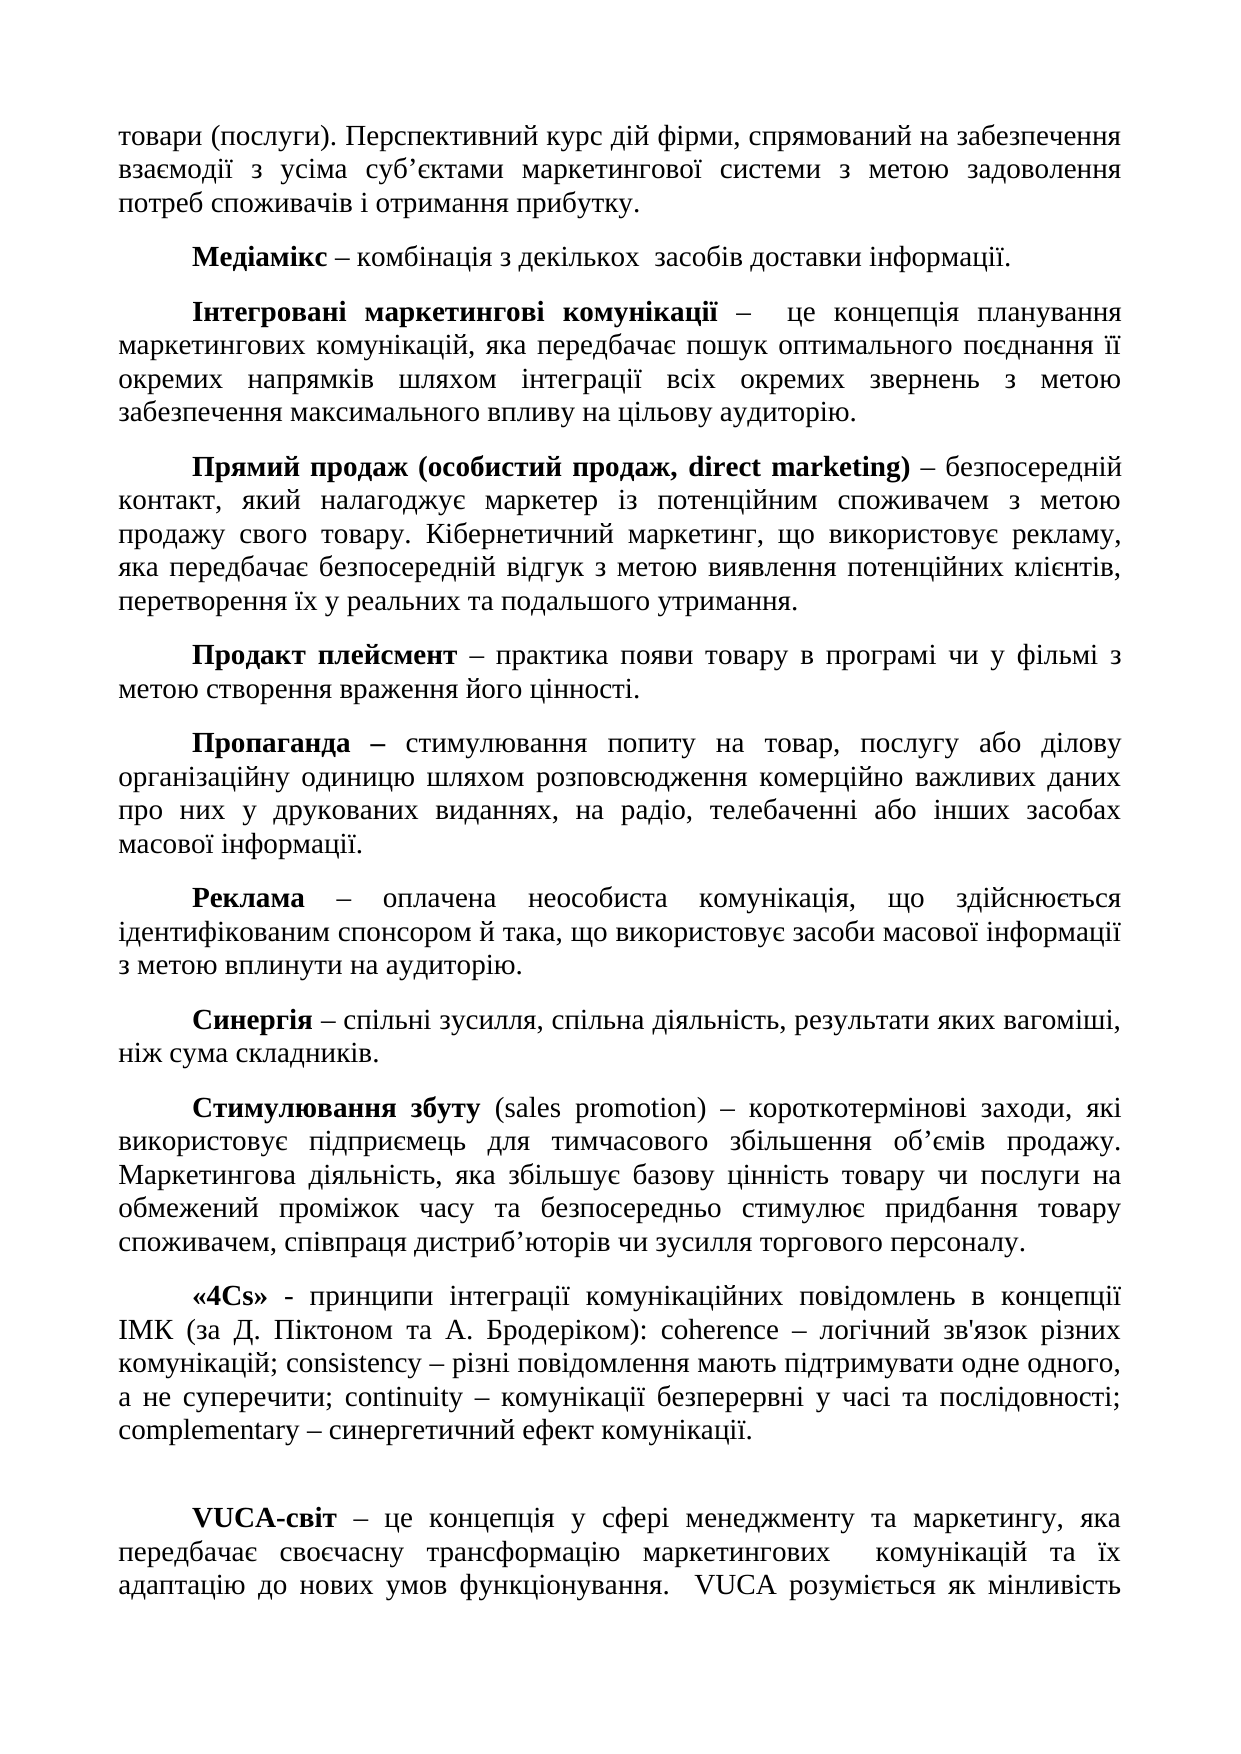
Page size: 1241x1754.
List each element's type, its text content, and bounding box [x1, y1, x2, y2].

text Продакт плейсмент – практика появи товару в програмі чи у фільмі з метою створення враження його цінності. [118, 637, 1122, 704]
text «4Сs» - принципи інтеграції комунікаційних повідомлень в концепції ІМК (за Д. Піктоном та А. Бродеріком): сoherence – логічний зв'язок різних комунікацій; сonsistency – різні повідомлення мають підтримувати одне одного, а не суперечити; сontinuity – комунікації безперервні у часі та послідовності; сomplementary – синергетичний ефект комунікації. [118, 1278, 1122, 1446]
text Прямий продаж (особистий продаж, direct marketing) – безпосередній контакт, який налагоджує маркетер із потенційним споживачем з метою продажу свого товару. Кібернетичний маркетинг, що використовує рекламу, яка передбачає безпосередній відгук з метою виявлення потенційних клієнтів, перетворення їх у реальних та подальшого утримання. [118, 449, 1122, 617]
text Медіамікс – комбінація з декількох засобів доставки інформації. [118, 239, 1122, 273]
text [118, 1500, 1122, 1601]
text Інтегровані маркетингові комунікації – це концепція планування маркетингових комунікацій, яка передбачає пошук оптимального поєднання її окремих напрямків шляхом інтеграції всіх окремих звернень з метою забезпечення максимального впливу на цільову аудиторію. [118, 294, 1122, 428]
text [118, 118, 1122, 219]
text Пропаганда – стимулювання попиту на товар, послугу або ділову організаційну одиницю шляхом розповсюдження комерційно важливих даних про них у друкованих виданнях, на радіо, телебаченні або інших засобах масової інформації. [118, 725, 1122, 859]
text Реклама – оплачена неособиста комунікація, що здійснюється ідентифікованим спонсором й така, що використовує засоби масової інформації з метою вплинути на аудиторію. [118, 880, 1122, 981]
text Стимулювання збуту (sales promotion) – короткотермінові заходи, які використовує підприємець для тимчасового збільшення об’ємів продажу. Маркетингова діяльність, яка збільшує базову цінність товару чи послуги на обмежений проміжок часу та безпосередньо стимулює придбання товару споживачем, співпраця дистриб’юторів чи зусилля торгового персоналу. [118, 1090, 1122, 1257]
text Синергія – спільні зусилля, спільна діяльність, результати яких вагоміші, ніж сума складників. [118, 1002, 1122, 1069]
